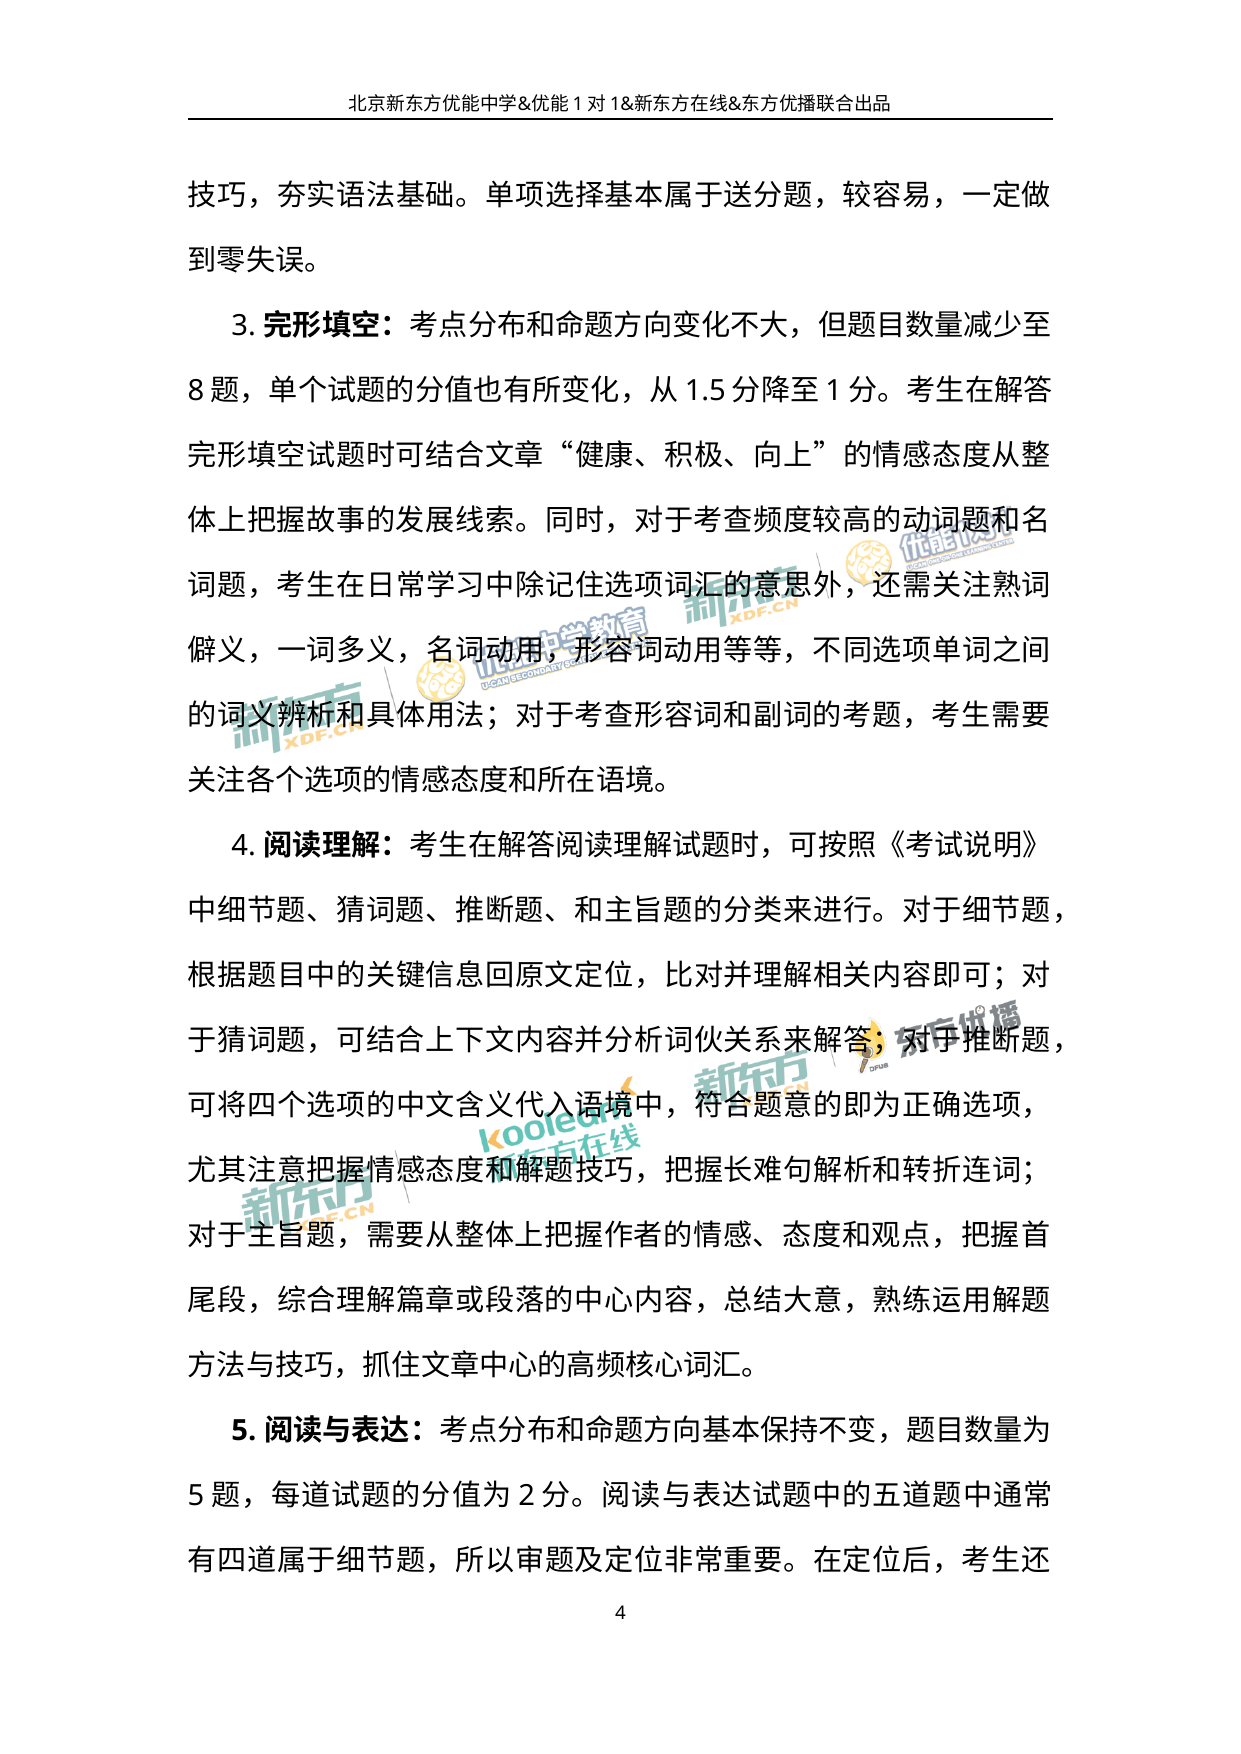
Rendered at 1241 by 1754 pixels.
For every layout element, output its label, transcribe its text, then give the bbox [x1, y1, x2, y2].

text 4. 阅读理解：考生在解答阅读理解试题时，可按照《考试说明》中细节题、猜词题、推断题、和主旨题的分类来进行。对于细节题，根据题目中的关键信息回原文定位，比对并理解相关内容即可；对于猜词题，可结合上下文内容并分析词伙关系来解答；对于推断题，可将四个选项的中文含义代入语境中，符合题意的即为正确选项，尤其注意把握情感态度和解题技巧，把握长难句解析和转折连词；对于主旨题，需要从整体上把握作者的情感、态度和观点，把握首尾段，综合理解篇章或段落的中心内容，总结大意，熟练运用解题方法与技巧，抓住文章中心的高频核心词汇。 [187, 810, 1053, 1395]
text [187, 1395, 1053, 1590]
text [187, 160, 1053, 290]
text 3. 完形填空：考点分布和命题方向变化不大，但题目数量减少至8题，单个试题的分值也有所变化，从1.5分降至1分。考生在解答完形填空试题时可结合文章“健康、积极、向上”的情感态度从整体上把握故事的发展线索。同时，对于考查频度较高的动词题和名词题，考生在日常学习中除记住选项词汇的意思外，还需关注熟词僻义，一词多义，名词动用，形容词动用等等，不同选项单词之间的词义辨析和具体用法；对于考查形容词和副词的考题，考生需要关注各个选项的情感态度和所在语境。 [187, 290, 1053, 810]
